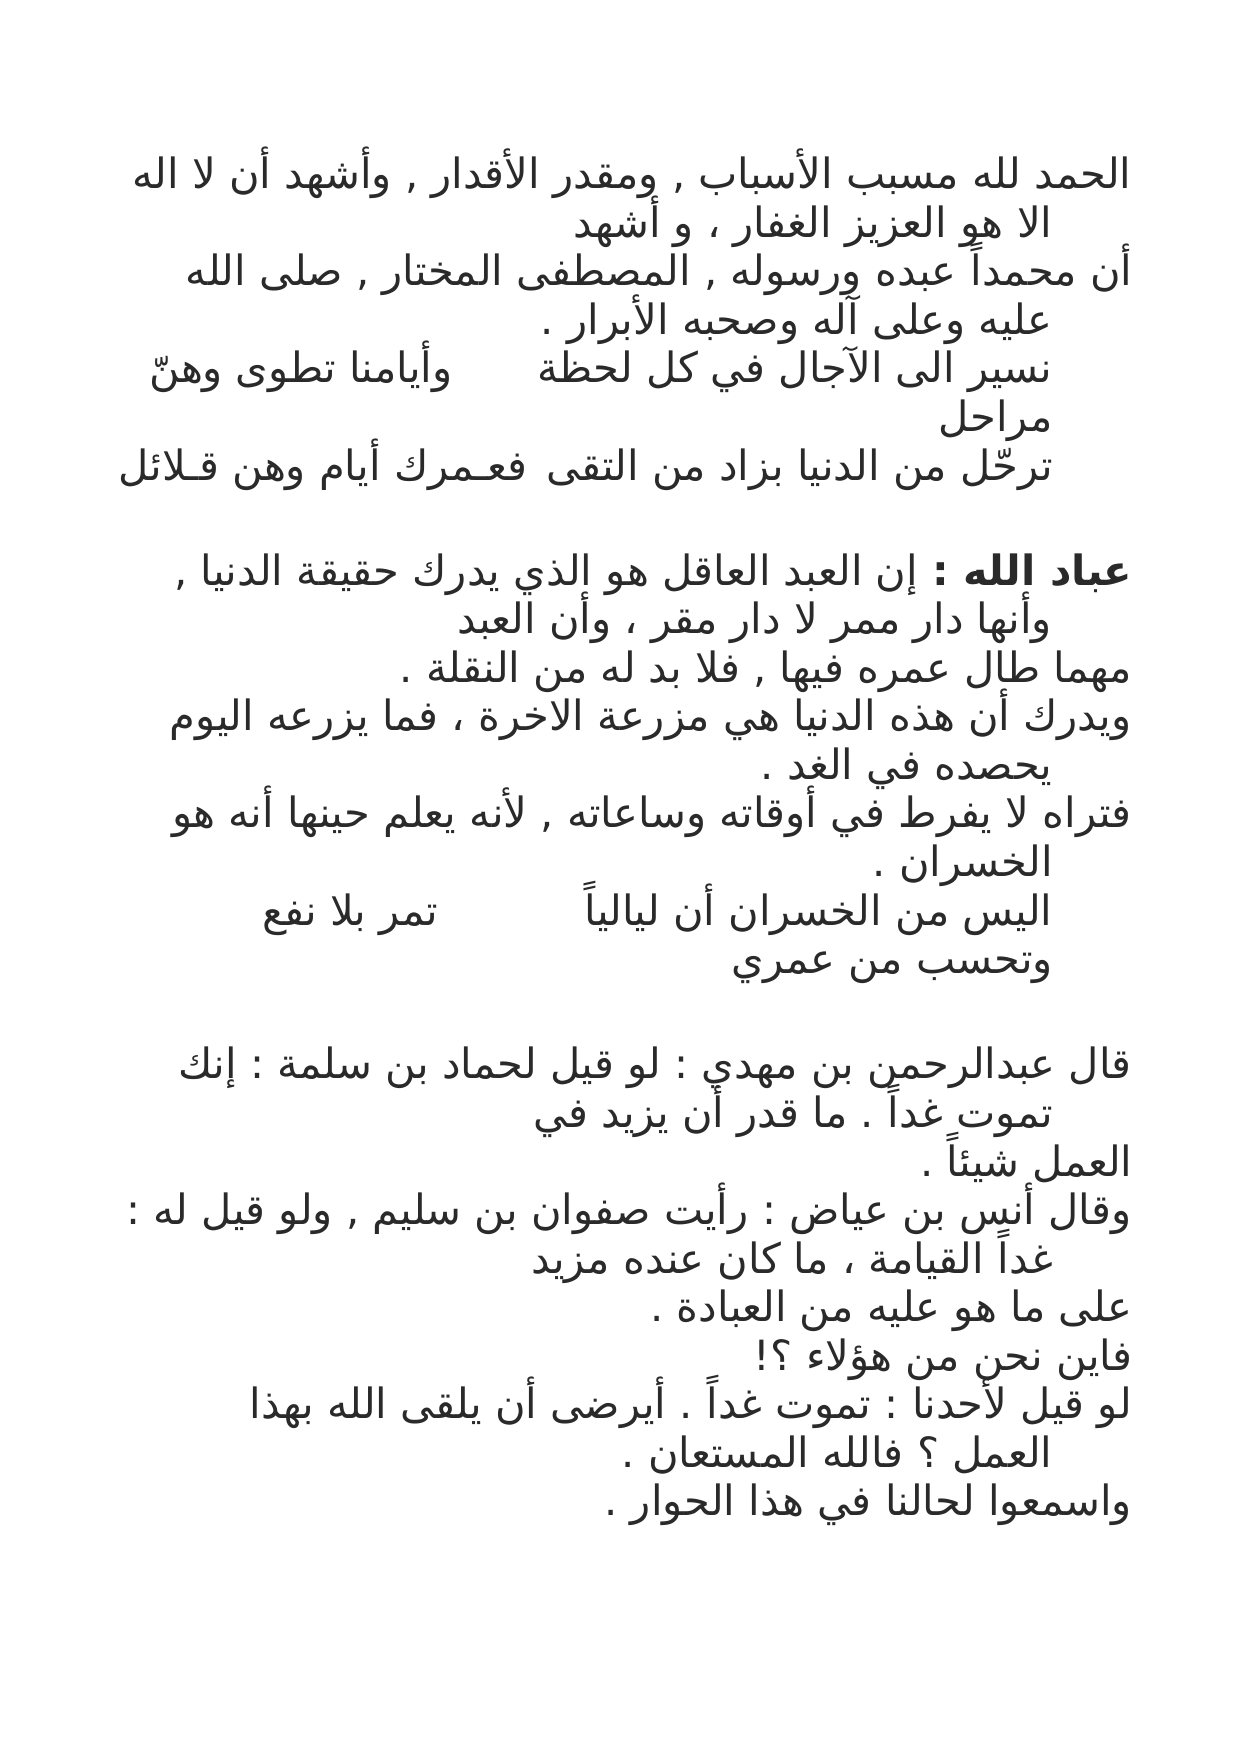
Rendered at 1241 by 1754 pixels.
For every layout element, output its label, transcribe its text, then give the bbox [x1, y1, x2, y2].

text مهما طال عمره فيها , فلا بد له من النقلة . [114, 644, 1132, 692]
text نسير الى الآجال في كل لحظة وأيامنا تطوى وهنّ مراحل [114, 344, 1053, 441]
text أن محمداً عبده ورسوله , المصطفى المختار , صلى الله عليه وعلى آله وصحبه الأبرار . [114, 247, 1132, 344]
text واسمعوا لحالنا في هذا الحوار . [114, 1477, 1132, 1526]
text فاين نحن من هؤلاء ؟! [114, 1331, 1132, 1380]
text العمل شيئاً . [114, 1137, 1132, 1186]
text ويدرك أن هذه الدنيا هي مزرعة الاخرة ، فما يزرعه اليوم يحصده في الغد . [114, 692, 1132, 789]
text اليس من الخسران أن ليالياً تمر بلا نفع وتحسب من عمري [114, 886, 1053, 983]
text الحمد لله مسبب الأسباب , ومقدر الأقدار , وأشهد أن لا اله الا هو العزيز الغفار ، و أشهد [114, 150, 1132, 247]
text قال عبدالرحمن بن مهدي : لو قيل لحماد بن سلمة : إنك تموت غداً . ما قدر أن يزيد في [114, 1040, 1132, 1137]
text لو قيل لأحدنا : تموت غداً . أيرضى أن يلقى الله بهذا العمل ؟ فالله المستعان . [114, 1380, 1132, 1477]
text فتراه لا يفرط في أوقاته وساعاته , لأنه يعلم حينها أنه هو الخسران . [114, 789, 1132, 886]
text عباد الله : إن العبد العاقل هو الذي يدرك حقيقة الدنيا , وأنها دار ممر لا دار مقر ، وأن العبد [114, 547, 1132, 644]
text وقال أنس بن عياض : رأيت صفوان بن سليم , ولو قيل له : غداً القيامة ، ما كان عنده مزيد [114, 1186, 1132, 1283]
text على ما هو عليه من العبادة . [114, 1283, 1132, 1331]
text ترحّل من الدنيا بزاد من التقى فعـمرك أيام وهن قـلائل [114, 441, 1053, 490]
